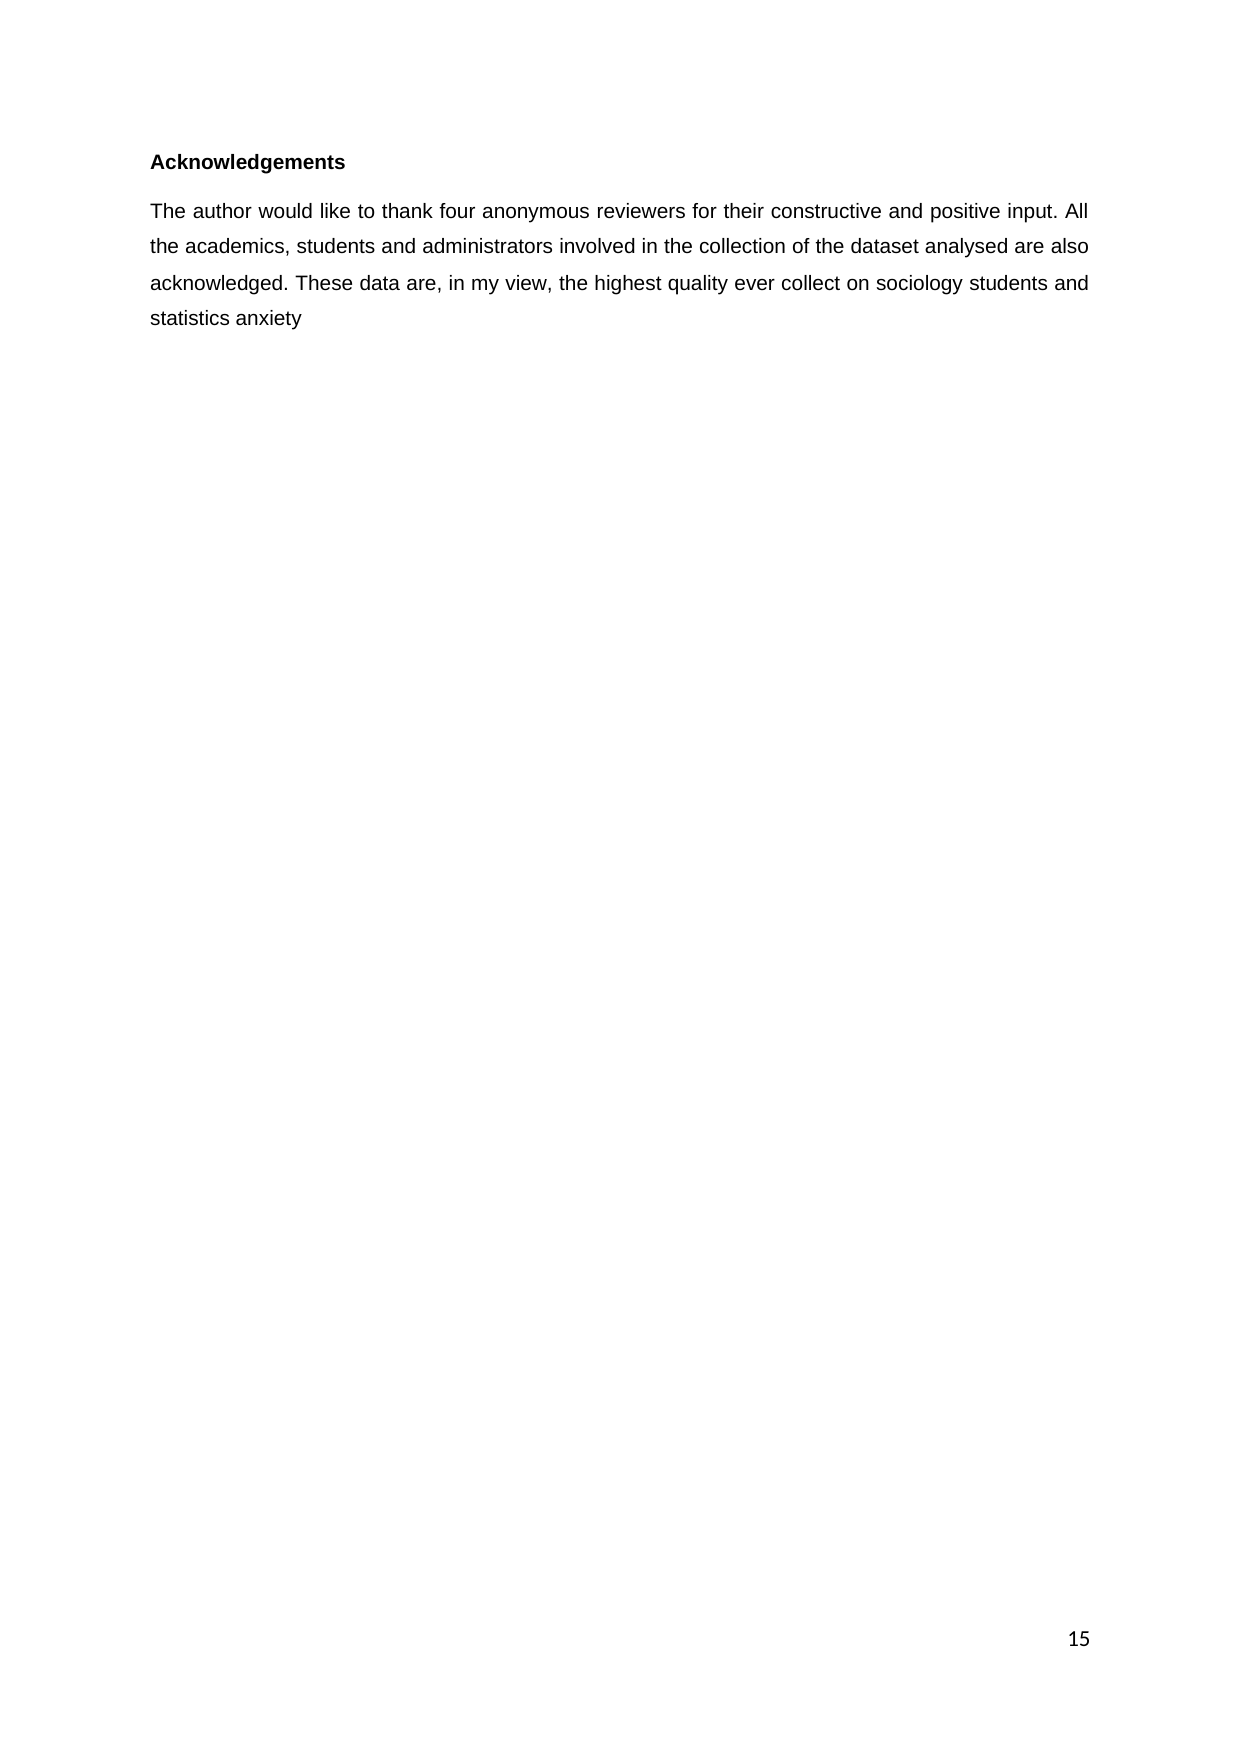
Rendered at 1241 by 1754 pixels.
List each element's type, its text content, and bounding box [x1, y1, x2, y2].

text Acknowledgements [150, 150, 1090, 174]
text The author would like to thank four anonymous reviewers for their constructive and positive input. All the academics, students and administrators involved in the collection of the dataset analysed are also acknowledged. These data are, in my view, the highest quality ever collect on sociology students and statistics anxiety [150, 198, 1090, 330]
